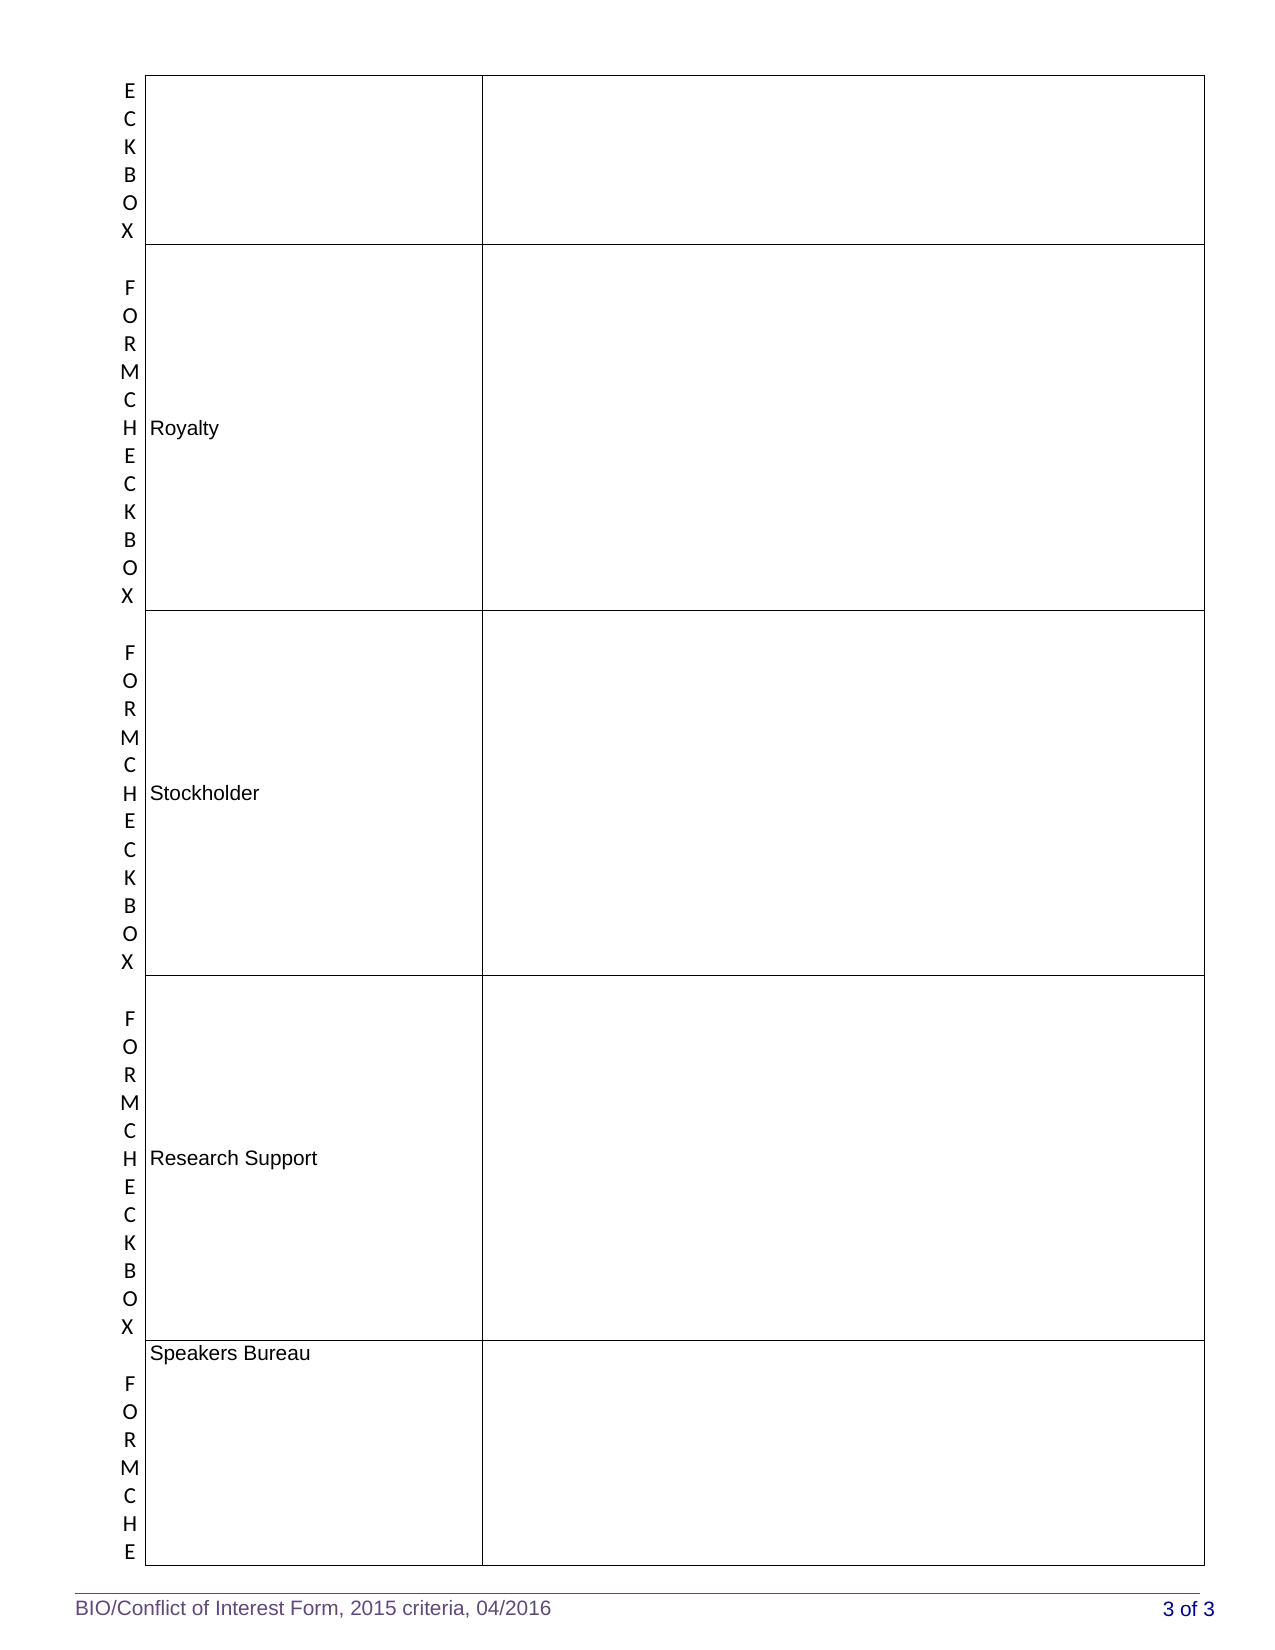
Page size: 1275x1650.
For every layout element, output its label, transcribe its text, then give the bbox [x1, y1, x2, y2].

table_cell [483, 976, 1204, 1340]
table_cell Stockholder [146, 611, 482, 975]
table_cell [146, 76, 482, 244]
table_cell [483, 611, 1204, 975]
table_cell [483, 1341, 1204, 1565]
table_cell Research Support [146, 976, 482, 1340]
table_cell Royalty [146, 245, 482, 609]
table_cell [483, 76, 1204, 244]
table_cell [483, 245, 1204, 609]
table_cell Speakers Bureau [146, 1341, 482, 1565]
